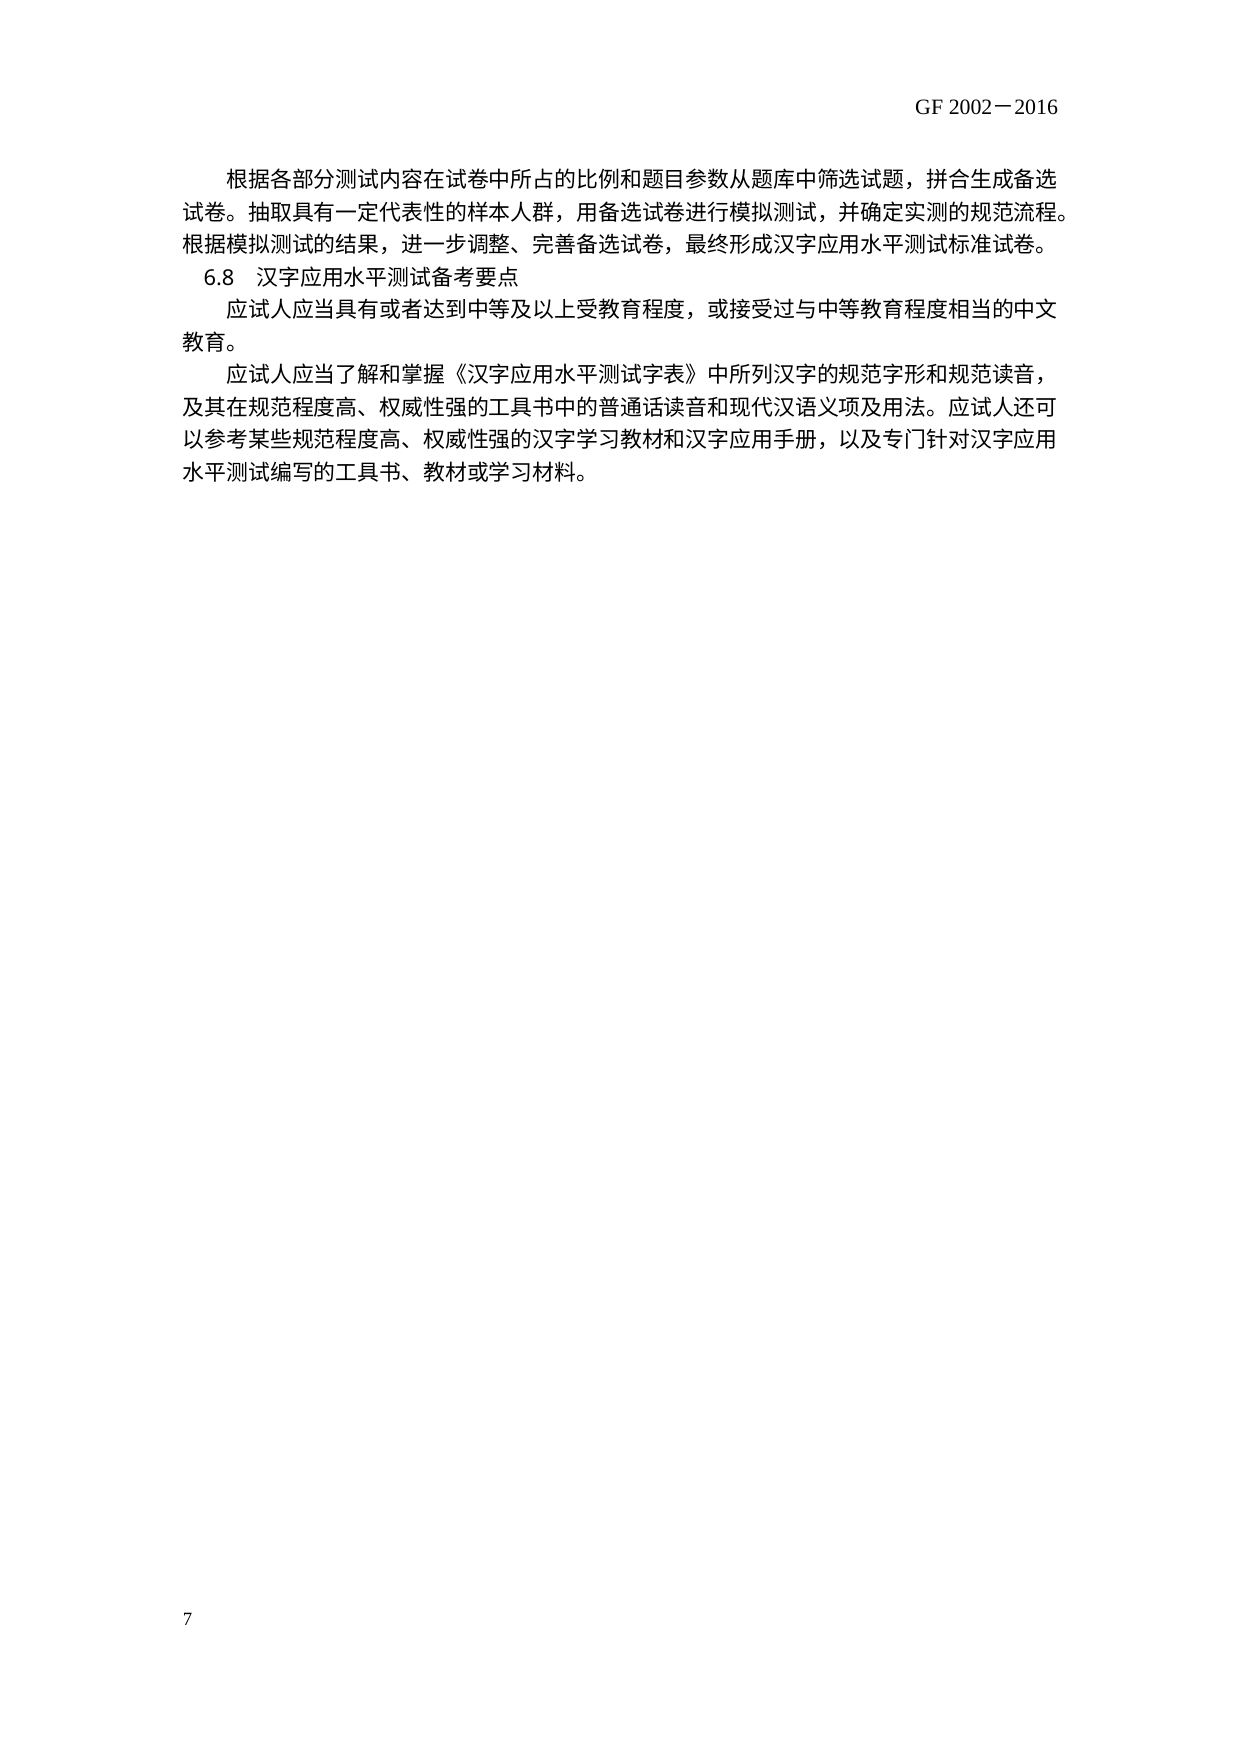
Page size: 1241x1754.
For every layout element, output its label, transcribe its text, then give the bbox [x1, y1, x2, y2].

text 根据各部分测试内容在试卷中所占的比例和题目参数从题库中筛选试题，拼合生成备选试卷。抽取具有一定代表性的样本人群，用备选试卷进行模拟测试，并确定实测的规范流程。根据模拟测试的结果，进一步调整、完善备选试卷，最终形成汉字应用水平测试标准试卷。 [182, 162, 1058, 259]
text 应试人应当了解和掌握《汉字应用水平测试字表》中所列汉字的规范字形和规范读音，及其在规范程度高、权威性强的工具书中的普通话读音和现代汉语义项及用法。应试人还可以参考某些规范程度高、权威性强的汉字学习教材和汉字应用手册，以及专门针对汉字应用水平测试编写的工具书、教材或学习材料。 [182, 357, 1058, 487]
text 应试人应当具有或者达到中等及以上受教育程度，或接受过与中等教育程度相当的中文教育。 [182, 292, 1058, 357]
text 汉字应用水平测试备考要点 [182, 259, 1058, 292]
